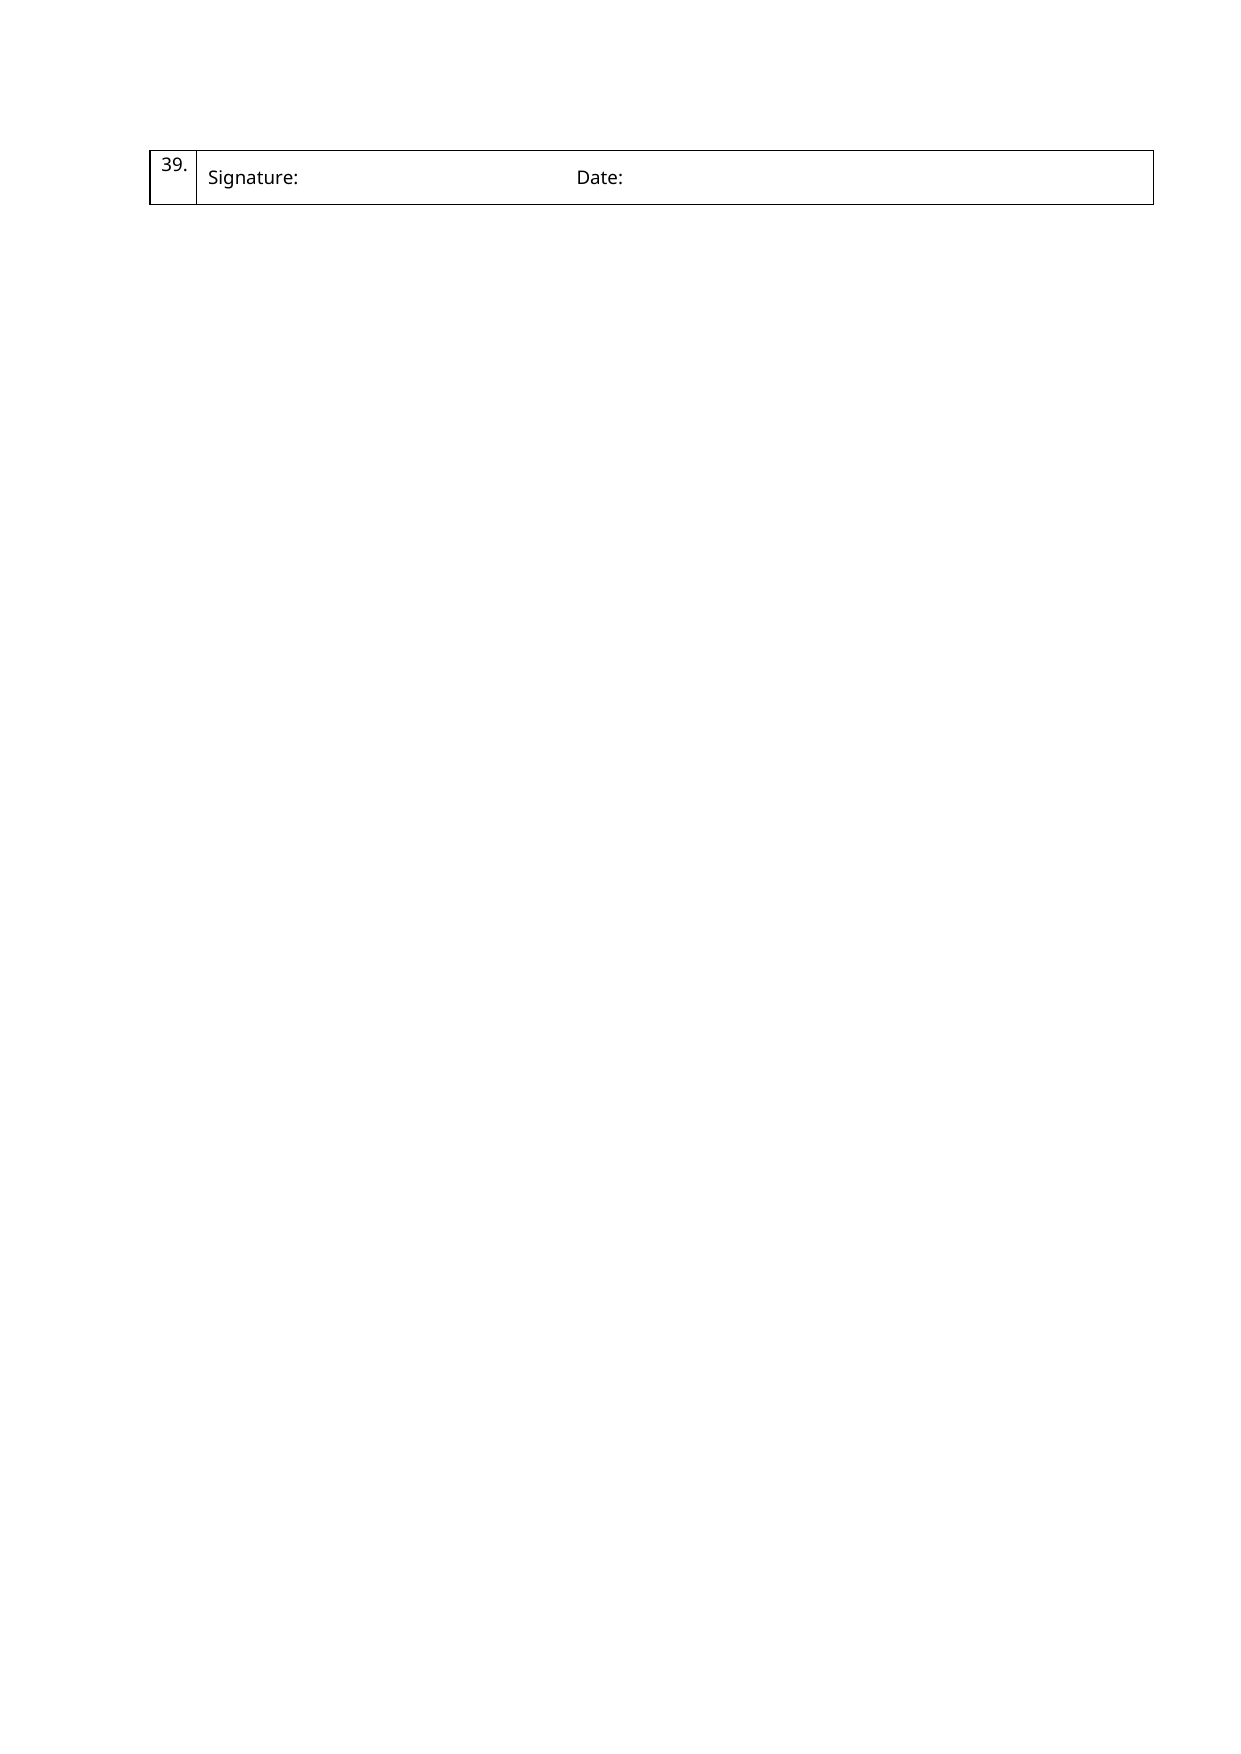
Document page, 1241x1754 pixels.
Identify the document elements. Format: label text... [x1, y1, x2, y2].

table_cell Signature: Date: [197, 151, 1153, 204]
table_cell [151, 151, 196, 204]
